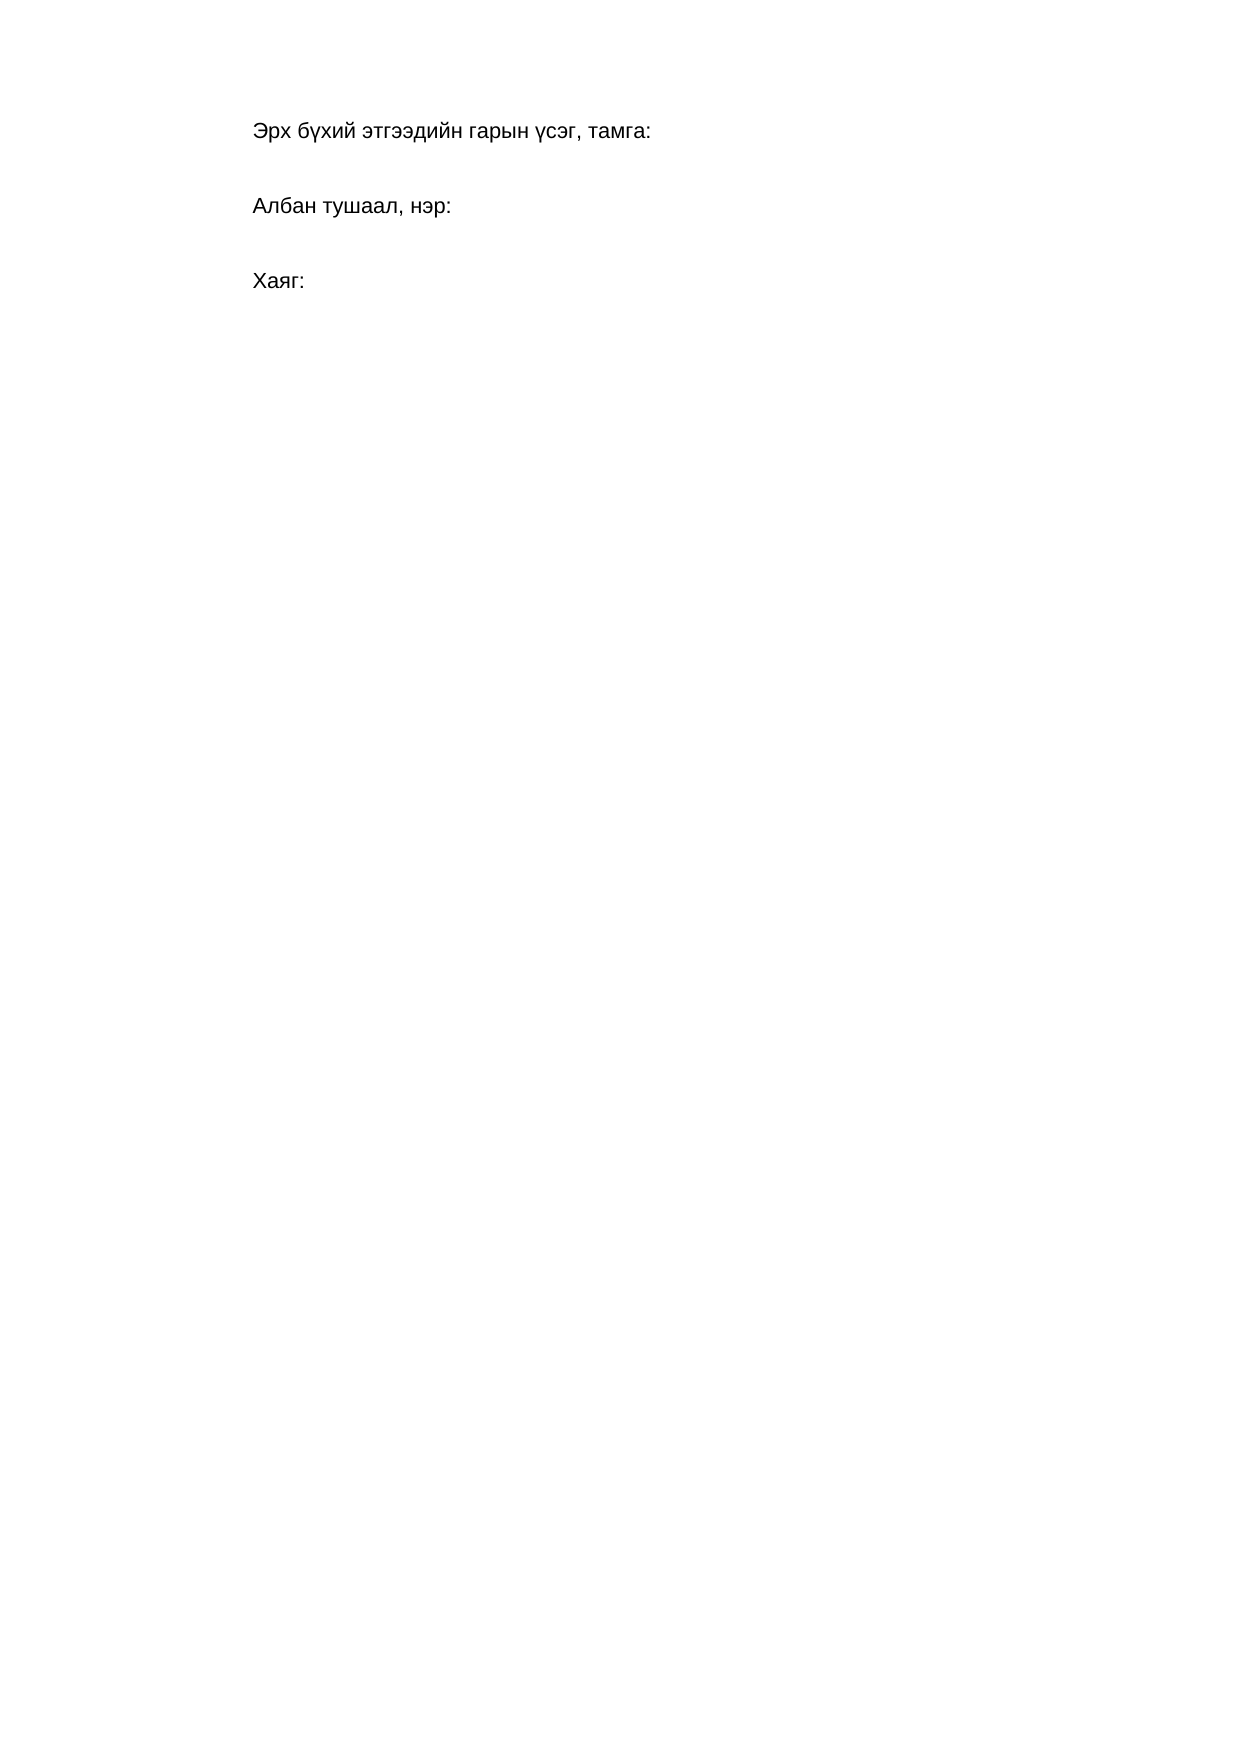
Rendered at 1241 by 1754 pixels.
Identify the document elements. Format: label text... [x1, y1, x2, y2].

text Хаяг: [252, 268, 1152, 293]
text Албан тушаал, нэр: [252, 193, 1135, 218]
text Эрх бүхий этгээдийн гарын үсэг, тамга: [252, 118, 1135, 143]
